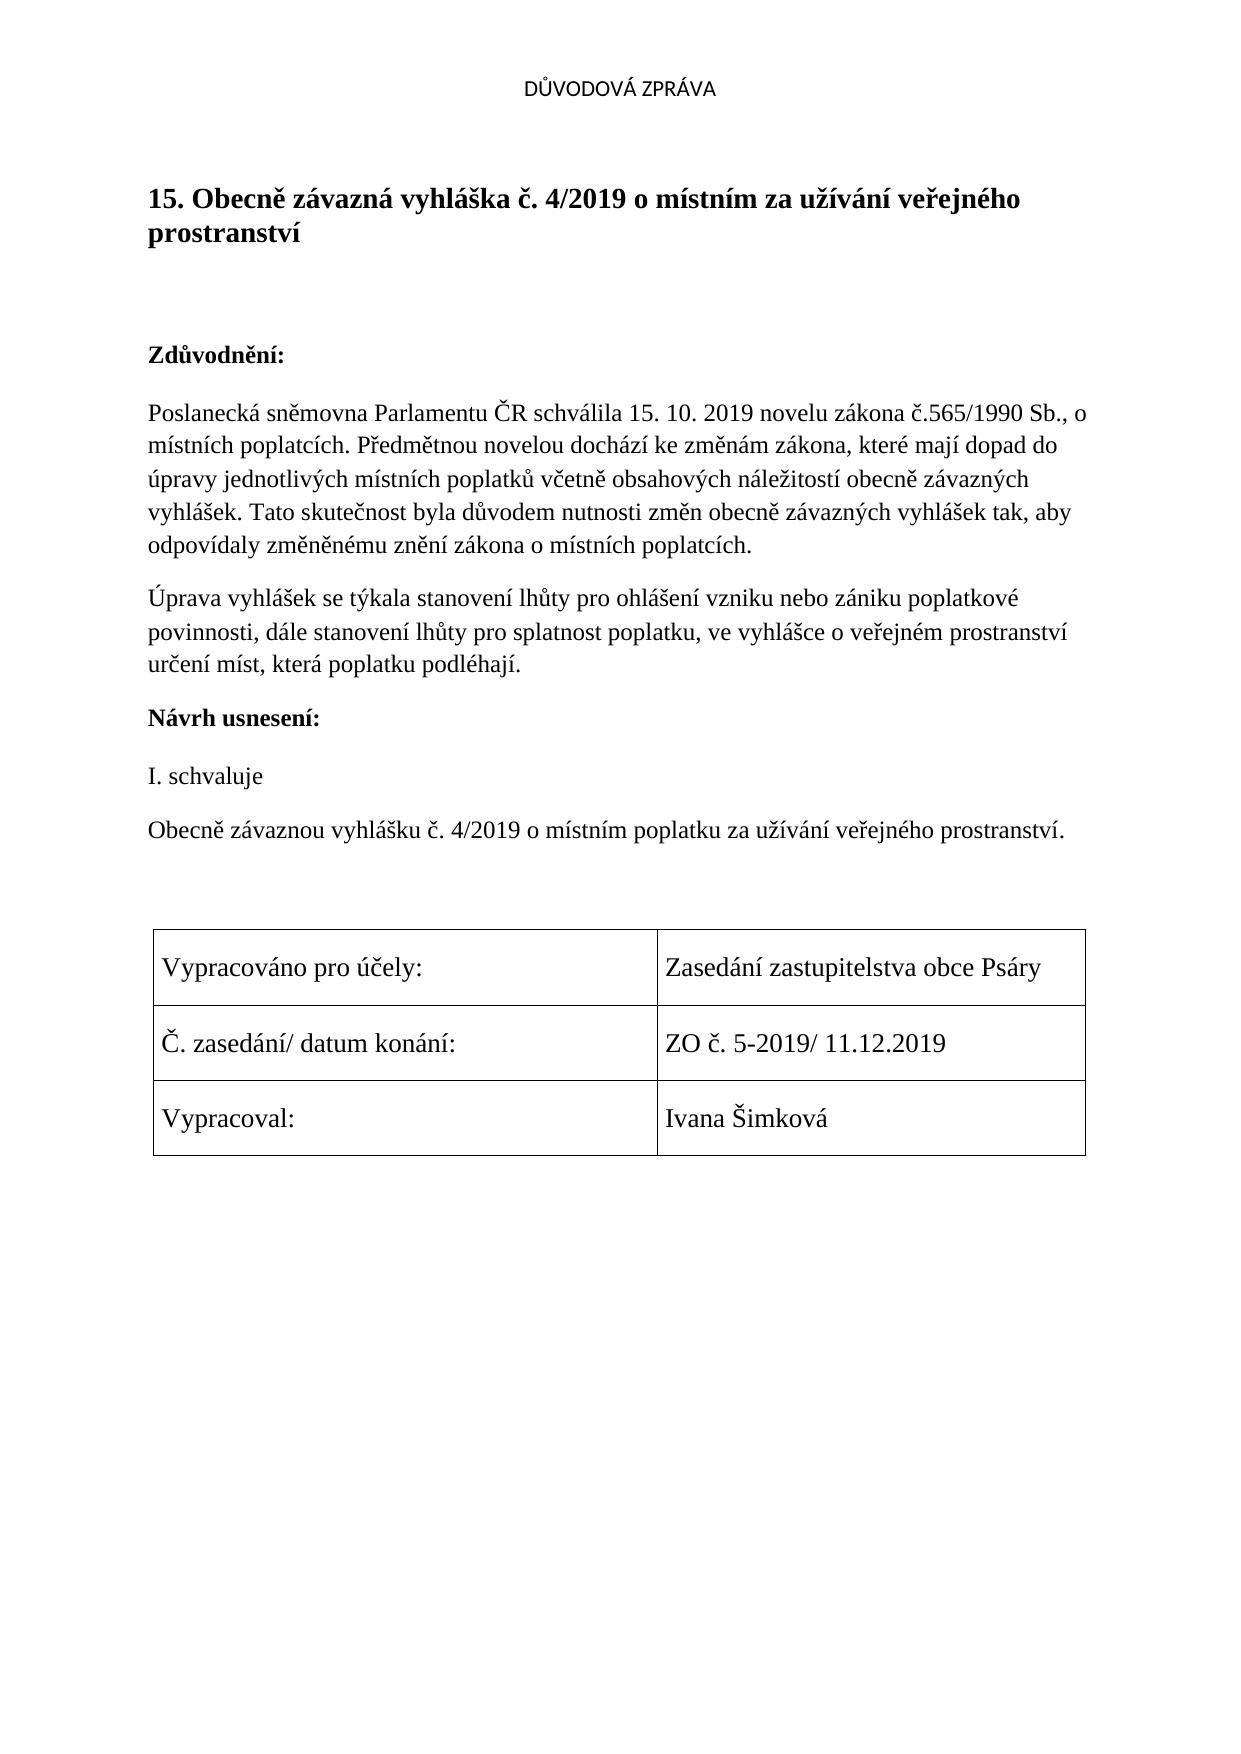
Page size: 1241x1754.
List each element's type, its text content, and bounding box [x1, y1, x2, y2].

text Obecně závaznou vyhlášku č. 4/2019 o místním poplatku za užívání veřejného prostranství. [148, 815, 1093, 844]
text Poslanecká sněmovna Parlamentu ČR schválila 15. 10. 2019 novelu zákona č.565/1990 Sb., o místních poplatcích. Předmětnou novelou dochází ke změnám zákona, které mají dopad do úpravy jednotlivých místních poplatků včetně obsahových náležitostí obecně závazných vyhlášek. Tato skutečnost byla důvodem nutnosti změn obecně závazných vyhlášek tak, aby odpovídaly změněnému znění zákona o místních poplatcích. [148, 398, 1093, 558]
table_cell Vypracoval: [154, 1081, 657, 1155]
table_header Vypracováno pro účely: [154, 930, 657, 1005]
text Návrh usnesení: [148, 703, 1093, 732]
text Úprava vyhlášek se týkala stanovení lhůty pro ohlášení vzniku nebo zániku poplatkové povinnosti, dále stanovení lhůty pro splatnost poplatku, ve vyhlášce o veřejném prostranství určení míst, která poplatku podléhají. [148, 583, 1093, 678]
table_header Zasedání zastupitelstva obce Psáry [658, 930, 1085, 1005]
table_cell Č. zasedání/ datum konání: [154, 1006, 657, 1080]
table_cell ZO č. 5-2019/ 11.12.2019 [658, 1006, 1085, 1080]
text Zdůvodnění: [148, 340, 1093, 368]
text I. schvaluje [148, 761, 1093, 790]
text 15. Obecně závazná vyhláška č. 4/2019 o místním za užívání veřejného prostranství [148, 181, 1093, 248]
table_cell Ivana Šimková [658, 1081, 1085, 1155]
